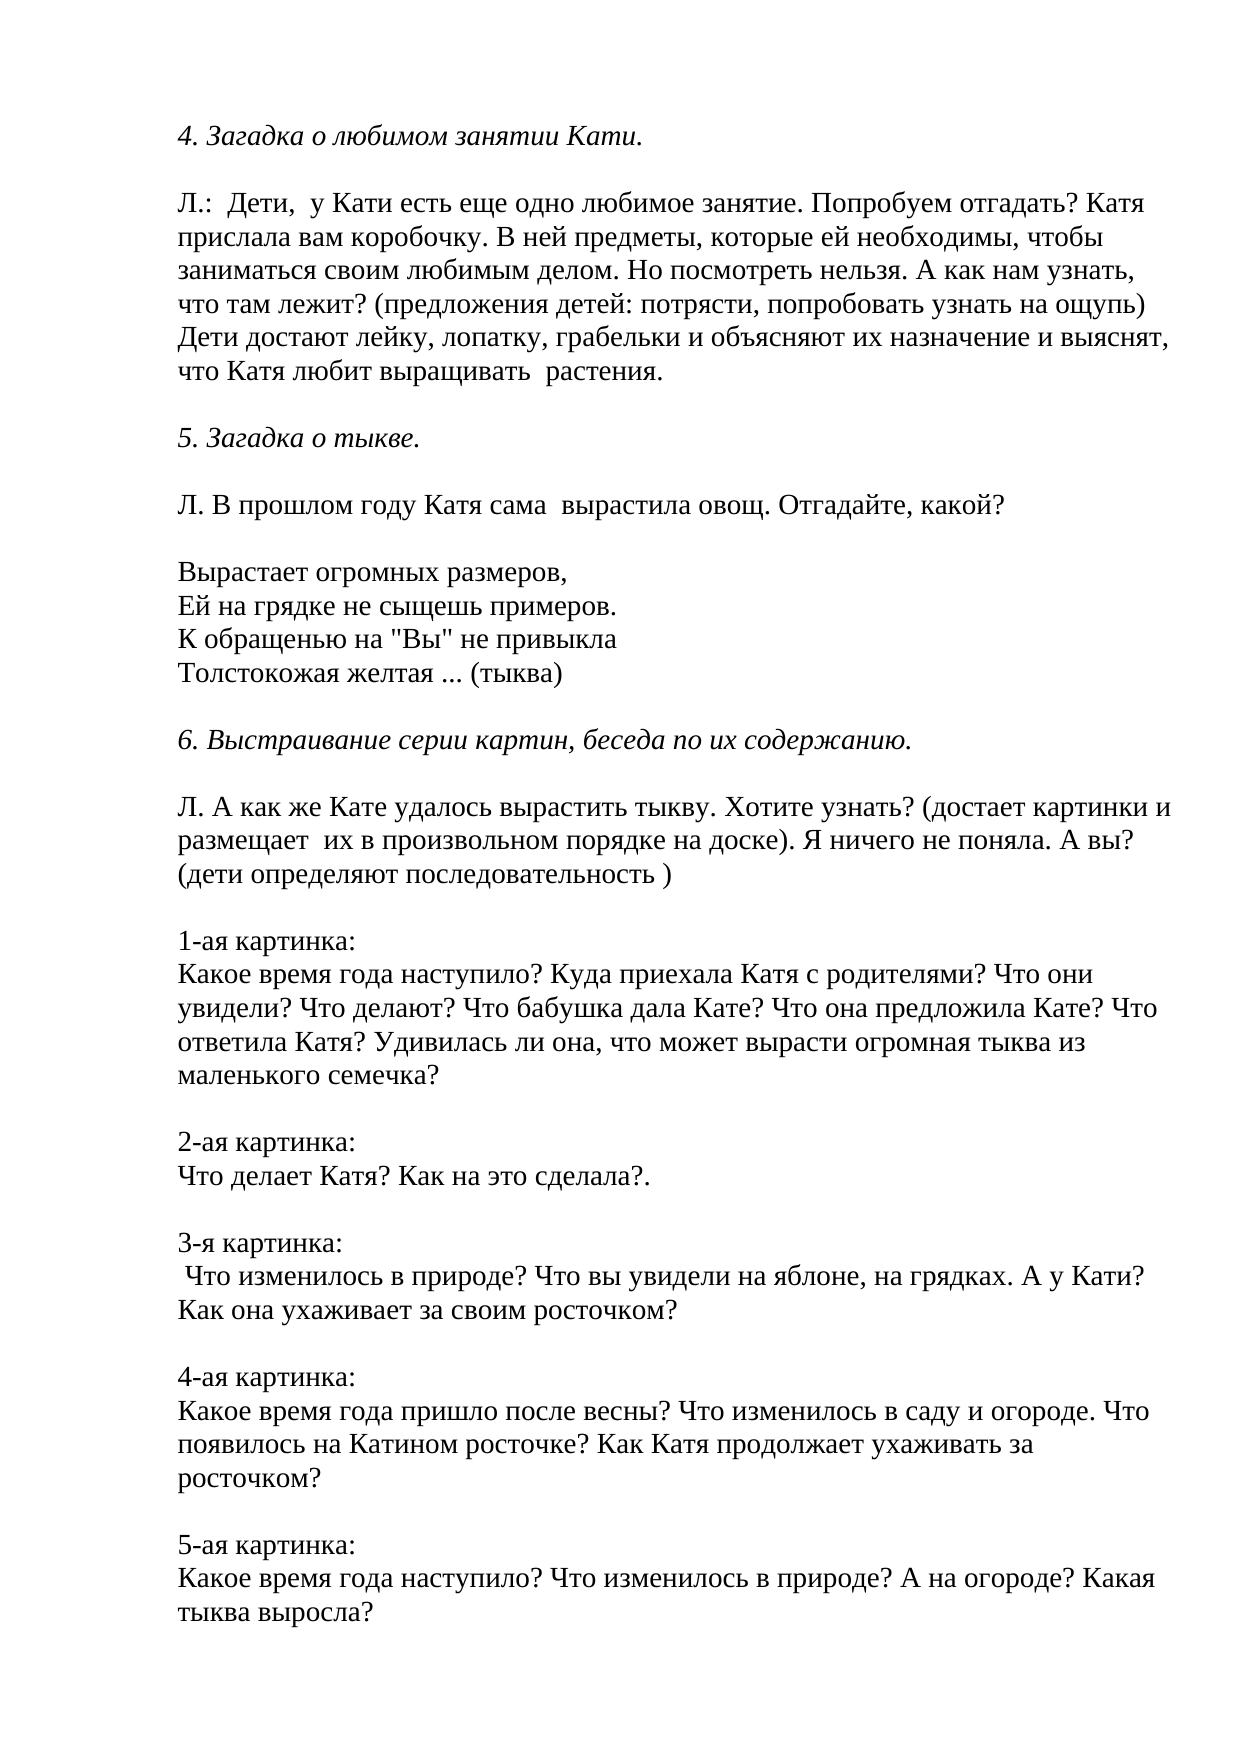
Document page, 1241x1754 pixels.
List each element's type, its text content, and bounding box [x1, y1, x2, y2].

text 6. Выстраивание серии картин, беседа по их содержанию. [177, 722, 1181, 755]
text 2-ая картинка: [177, 1124, 1181, 1158]
text 4-ая картинка: [177, 1359, 1181, 1393]
text Что изменилось в природе? Что вы увидели на яблоне, на грядках. А у Кати? Как она ухаживает за своим росточком? [177, 1258, 1181, 1326]
text Какое время года пришло после весны? Что изменилось в саду и огороде. Что появилось на Катином росточке? Как Катя продолжает ухаживать за росточком? [177, 1393, 1181, 1493]
text Л.: Дети, у Кати есть еще одно любимое занятие. Попробуем отгадать? Катя прислала вам коробочку. В ней предметы, которые ей необходимы, чтобы заниматься своим любимым делом. Но посмотреть нельзя. А как нам узнать, что там лежит? (предложения детей: потрясти, попробовать узнать на ощупь) [177, 185, 1181, 319]
text 5. Загадка о тыкве. [177, 420, 1181, 453]
text Дети достают лейку, лопатку, грабельки и объясняют их назначение и выяснят, что Катя любит выращивать растения. [177, 319, 1181, 386]
text Какое время года наступило? Куда приехала Катя с родителями? Что они увидели? Что делают? Что бабушка дала Кате? Что она предложила Кате? Что ответила Катя? Удивилась ли она, что может вырасти огромная тыква из маленького семечка? [177, 957, 1181, 1091]
text Ей на грядке не сыщешь примеров. [177, 588, 1181, 621]
text К обращенью на "Вы" не привыкла [177, 621, 1181, 655]
text 1-ая картинка: [177, 923, 1181, 957]
text Что делает Катя? Как на это сделала?. [177, 1158, 1181, 1191]
text Л. А как же Кате удалось вырастить тыкву. Хотите узнать? (достает картинки и размещает их в произвольном порядке на доске). Я ничего не поняла. А вы? (дети определяют последовательность ) [177, 789, 1181, 889]
text Вырастает огромных размеров, [177, 554, 1181, 588]
text 5-ая картинка: [177, 1527, 1181, 1560]
text 4. Загадка о любимом занятии Кати. [177, 118, 1181, 152]
text 3-я картинка: [177, 1225, 1181, 1258]
text Толстокожая желтая ... (тыква) [177, 655, 1181, 688]
text Какое время года наступило? Что изменилось в природе? А на огороде? Какая тыква выросла? [177, 1560, 1181, 1627]
text Л. В прошлом году Катя сама вырастила овощ. Отгадайте, какой? [177, 487, 1181, 521]
